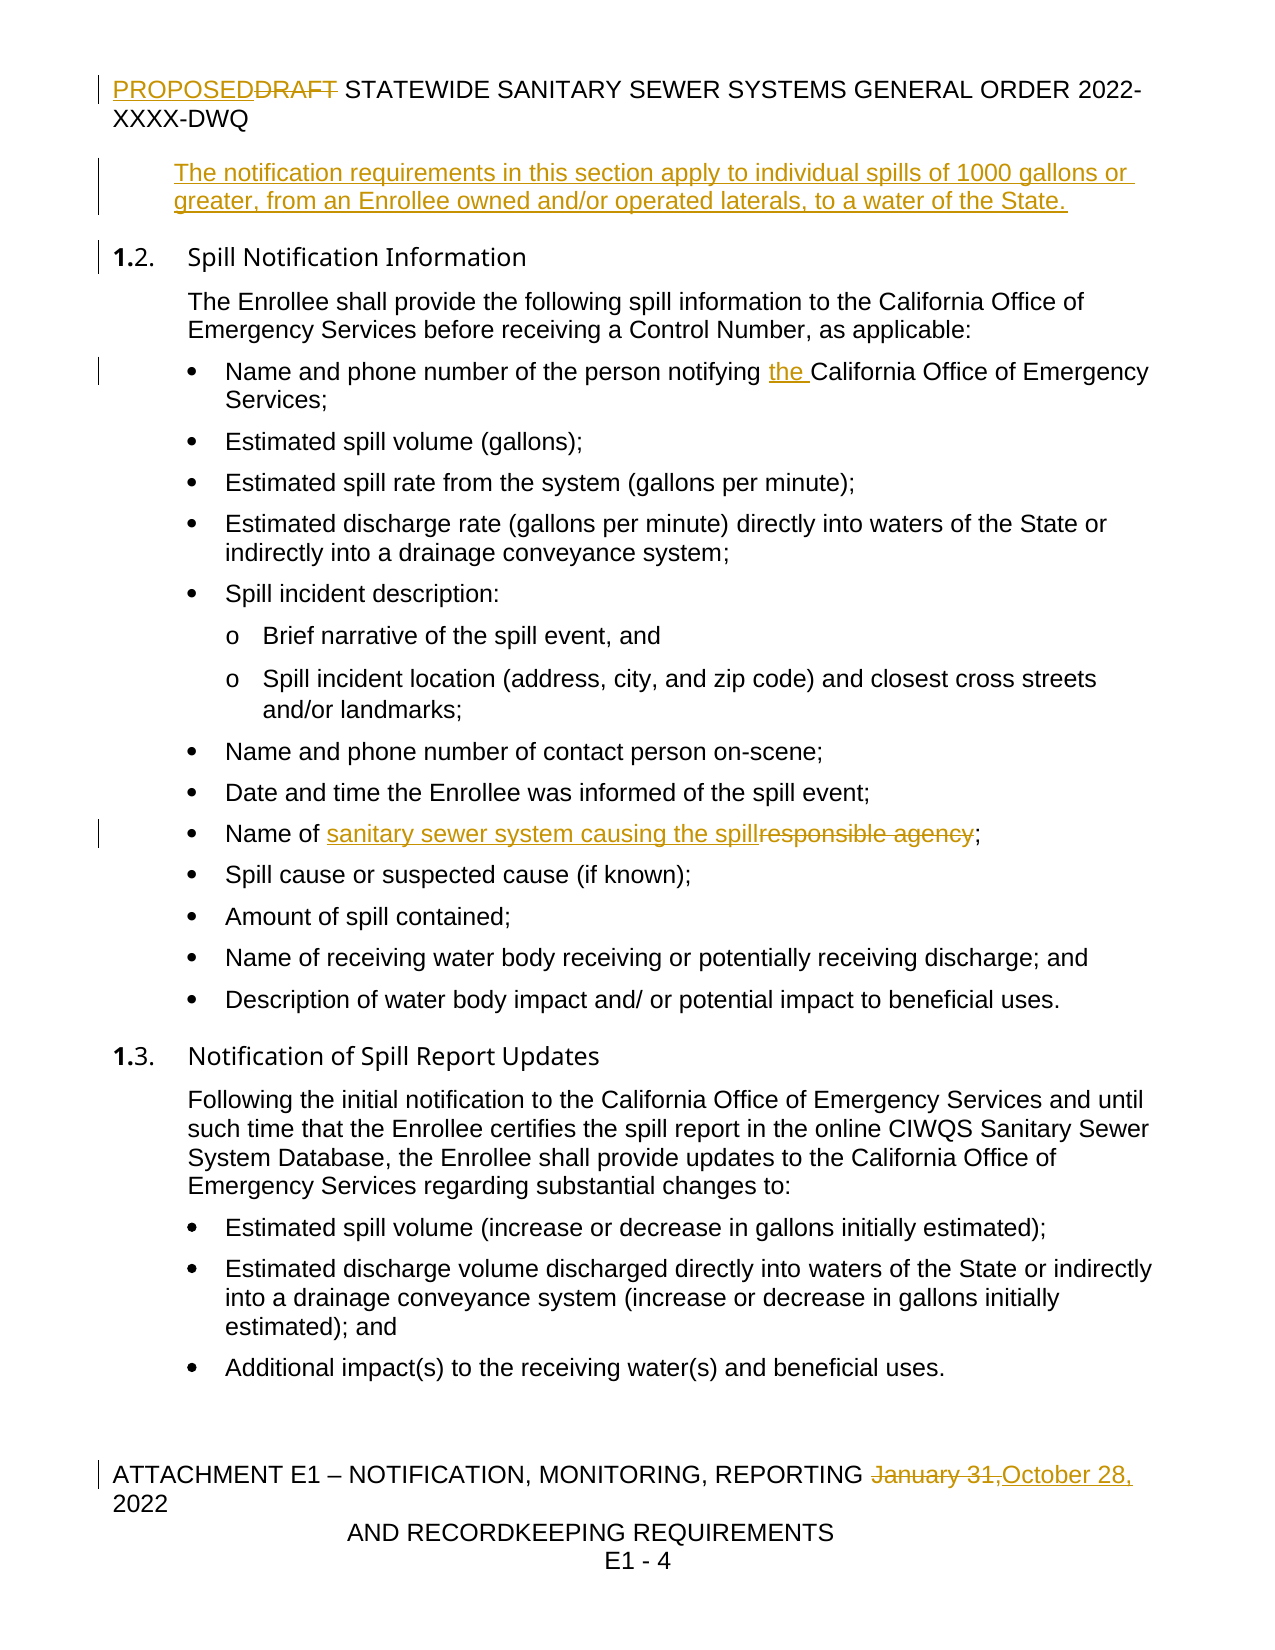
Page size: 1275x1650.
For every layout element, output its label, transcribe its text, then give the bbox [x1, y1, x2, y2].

list Name and phone number of the person notifying California Office of Emergency Services; [187, 357, 1162, 414]
list Estimated discharge rate (gallons per minute) directly into waters of the State or indirectly into a drainage conveyance system; [187, 509, 1162, 567]
list Amount of spill contained; [187, 902, 1162, 931]
list Estimated spill volume (gallons); [187, 427, 1162, 456]
list Estimated spill rate from the system (gallons per minute); [187, 468, 1162, 497]
list Additional impact(s) to the receiving water(s) and beneficial uses. [187, 1353, 1162, 1382]
list Date and time the Enrollee was informed of the spill event; [187, 778, 1162, 807]
list Estimated spill volume (increase or decrease in gallons initially estimated); [187, 1212, 1162, 1241]
text The Enrollee shall provide the following spill information to the California Office of Emergency Services before receiving a Control Number, as applicable: [187, 287, 1162, 344]
list Description of water body impact and/ or potential impact to beneficial uses. [187, 984, 1162, 1013]
list Name and phone number of contact person on-scene; [187, 736, 1162, 765]
list Estimated discharge volume discharged directly into waters of the State or indirectly into a drainage conveyance system (increase or decrease in gallons initially estimated); and [187, 1254, 1162, 1340]
subtitle 1.2. Spill Notification Information [112, 240, 1162, 274]
list Name of receiving water body receiving or potentially receiving discharge; and [187, 943, 1162, 972]
list Spill incident description: [187, 579, 1162, 608]
list Spill incident location (address, city, and zip code) and closest cross streets and/or landmarks; [225, 664, 1162, 724]
list Spill cause or suspected cause (if known); [187, 861, 1162, 889]
subtitle 1.3. Notification of Spill Report Updates [112, 1038, 1162, 1072]
list Name of ; [187, 819, 1162, 848]
list Brief narrative of the spill event, and [225, 621, 1162, 652]
text Following the initial notification to the California Office of Emergency Services and until such time that the Enrollee certifies the spill report in the online CIWQS Sanitary Sewer System Database, the Enrollee shall provide updates to the California Office of Emergency Services regarding substantial changes to: [187, 1085, 1162, 1200]
